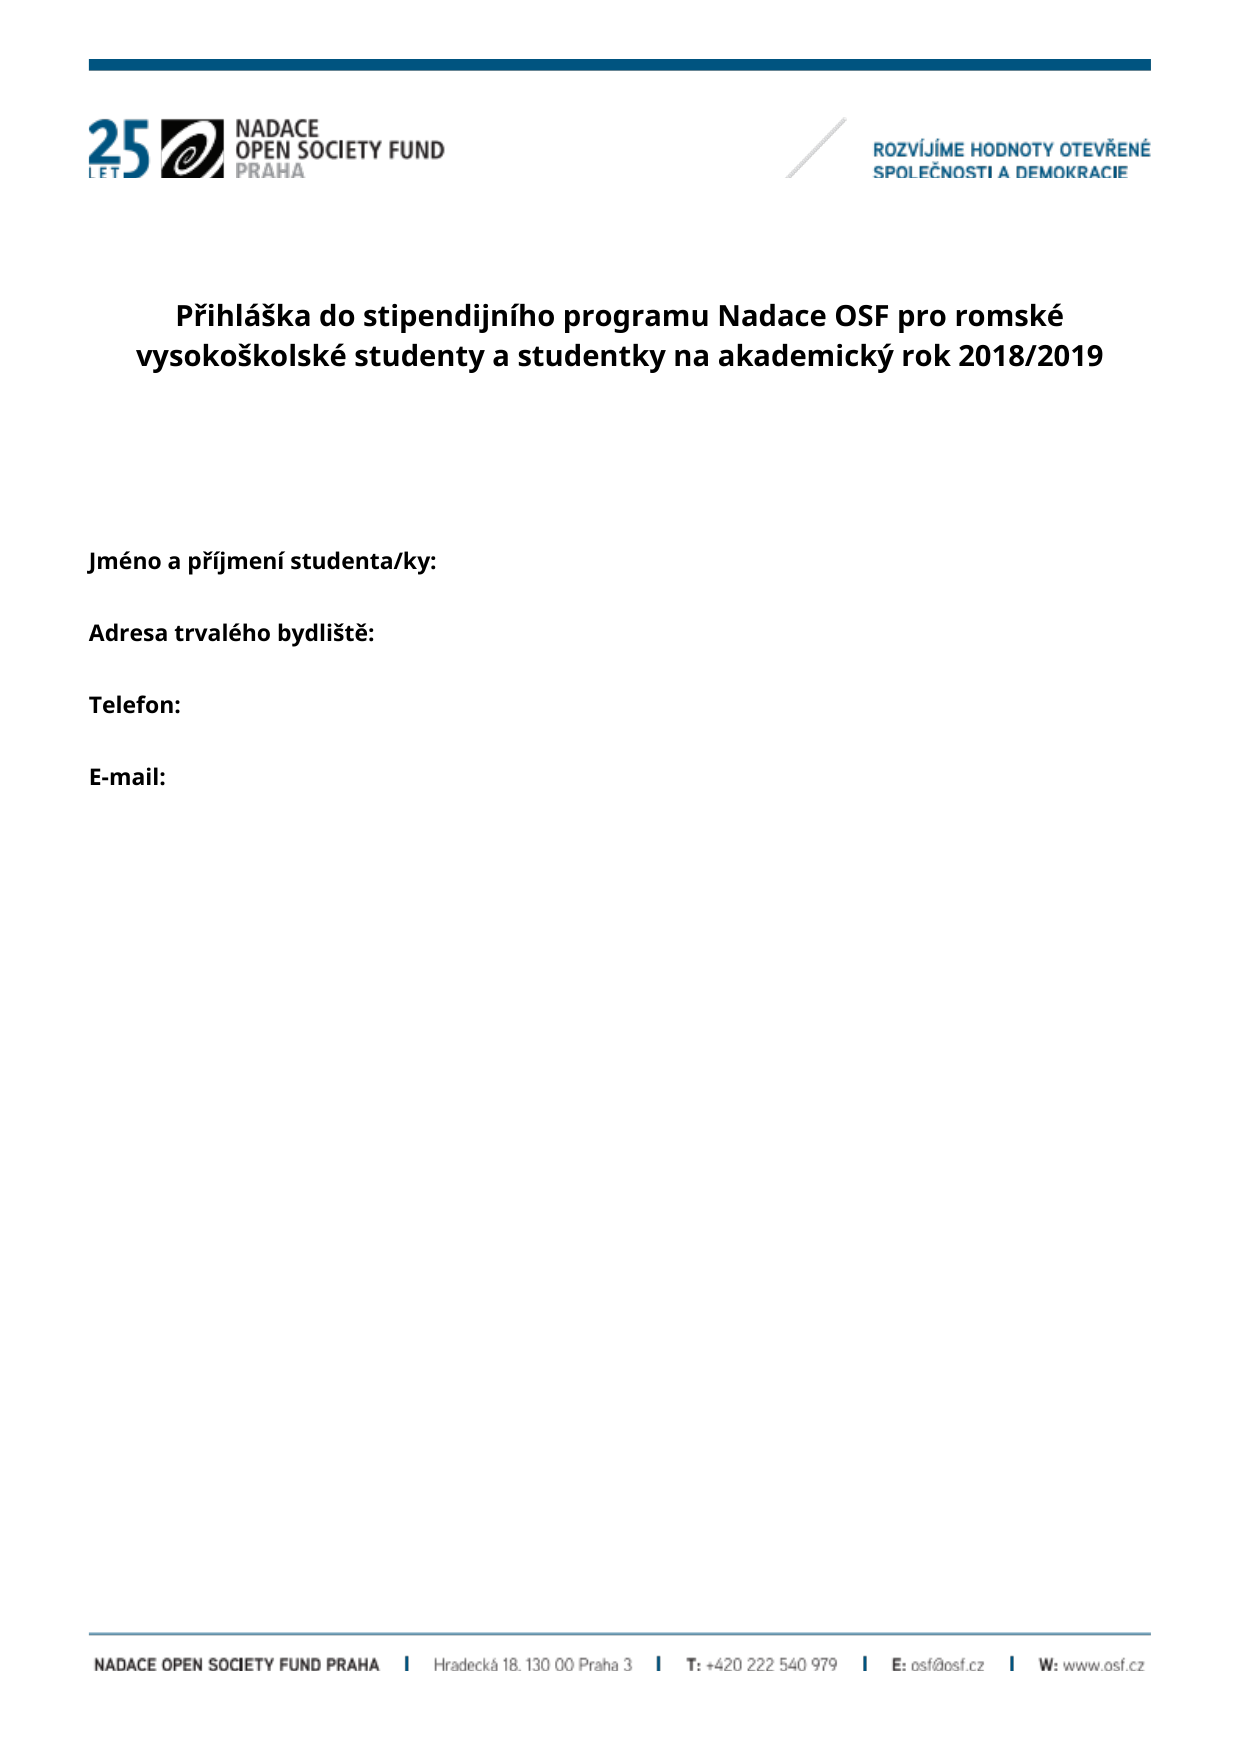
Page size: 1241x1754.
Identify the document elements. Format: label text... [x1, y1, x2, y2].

text E-mail: [89, 761, 1152, 792]
text Přihláška do stipendijního programu Nadace OSF pro romské vysokoškolské studenty a studentky na akademický rok 2018/2019 [89, 295, 1152, 375]
text Jméno a příjmení studenta/ky: [89, 545, 1152, 576]
text Adresa trvalého bydliště: [89, 617, 1152, 648]
text Telefon: [89, 689, 1152, 720]
